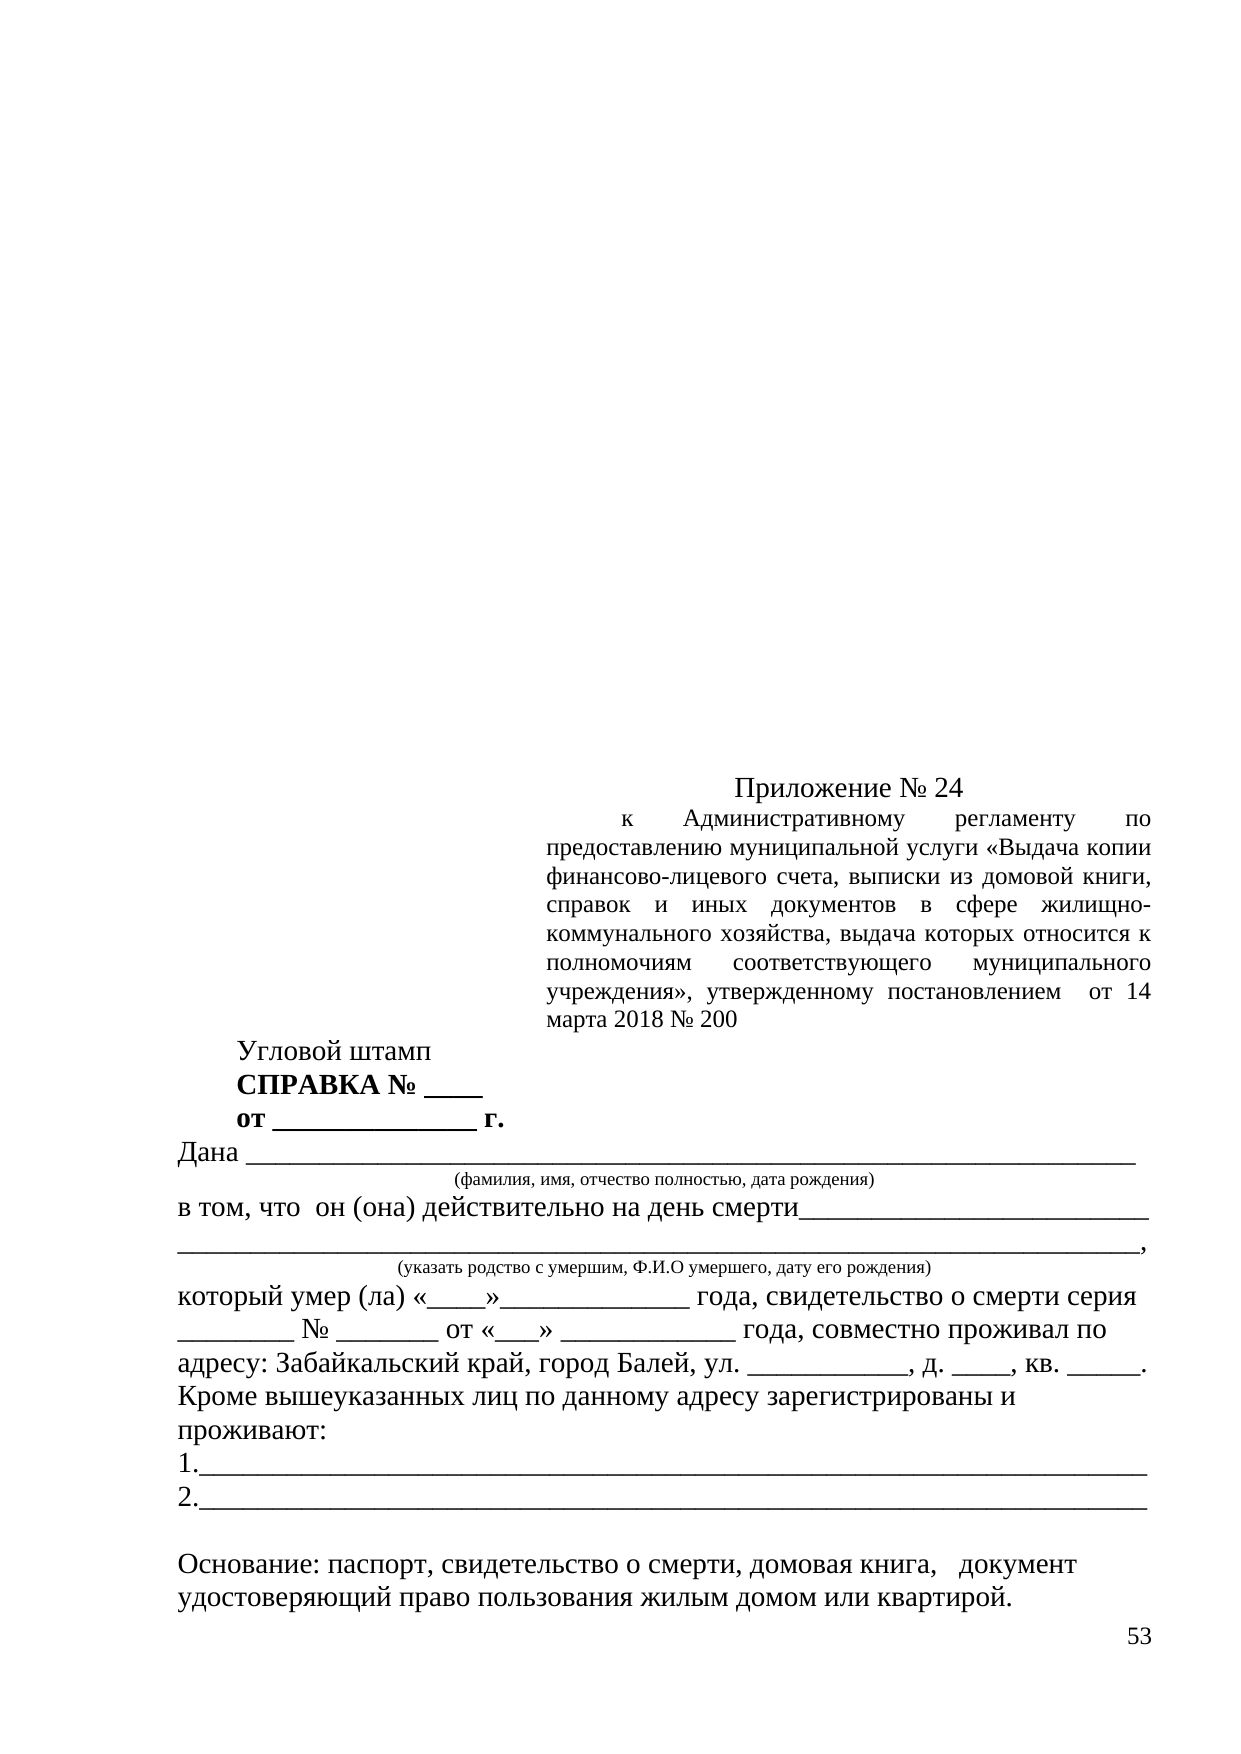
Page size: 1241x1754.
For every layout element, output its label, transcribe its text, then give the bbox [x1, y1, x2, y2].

text СПРАВКА № ____ [177, 1067, 1152, 1100]
text к Административному регламенту по предоставлению муниципальной услуги «Выдача копии финансово-лицевого счета, выписки из домовой книги, справок и иных документов в сфере жилищно-коммунального хозяйства, выдача которых относится к полномочиям соответствующего муниципального учреждения», утвержденному постановлением от 14 марта 2018 № 200 [546, 803, 1152, 1033]
text Основание: паспорт, свидетельство о смерти, домовая книга, документ удостоверяющий право пользования жилым домом или квартирой. [177, 1546, 1152, 1613]
text Приложение № 24 [472, 770, 1152, 803]
text Угловой штамп [177, 1033, 1152, 1067]
text (указать родство с умершим, Ф.И.О умершего, дату его рождения) [177, 1256, 1152, 1278]
text Кроме вышеуказанных лиц по данному адресу зарегистрированы и проживают: [177, 1378, 1152, 1445]
text в том, что он (она) действительно на день смерти________________________ [177, 1189, 1152, 1223]
text __________________________________________________________________, [177, 1223, 1152, 1256]
text от ______________ г. [177, 1100, 1152, 1134]
text (фамилия, имя, отчество полностью, дата рождения) [177, 1167, 1152, 1189]
text который умер (ла) «____»_____________ года, свидетельство о смерти серия ________ № _______ от «___» ____________ года, совместно проживал по адресу: Забайкальский край, город Балей, ул. ___________, д. ____, кв. _____. [177, 1278, 1152, 1378]
text 2._________________________________________________________________ [177, 1479, 1152, 1512]
text Дана _____________________________________________________________ [177, 1134, 1152, 1167]
text 1._________________________________________________________________ [177, 1445, 1152, 1479]
